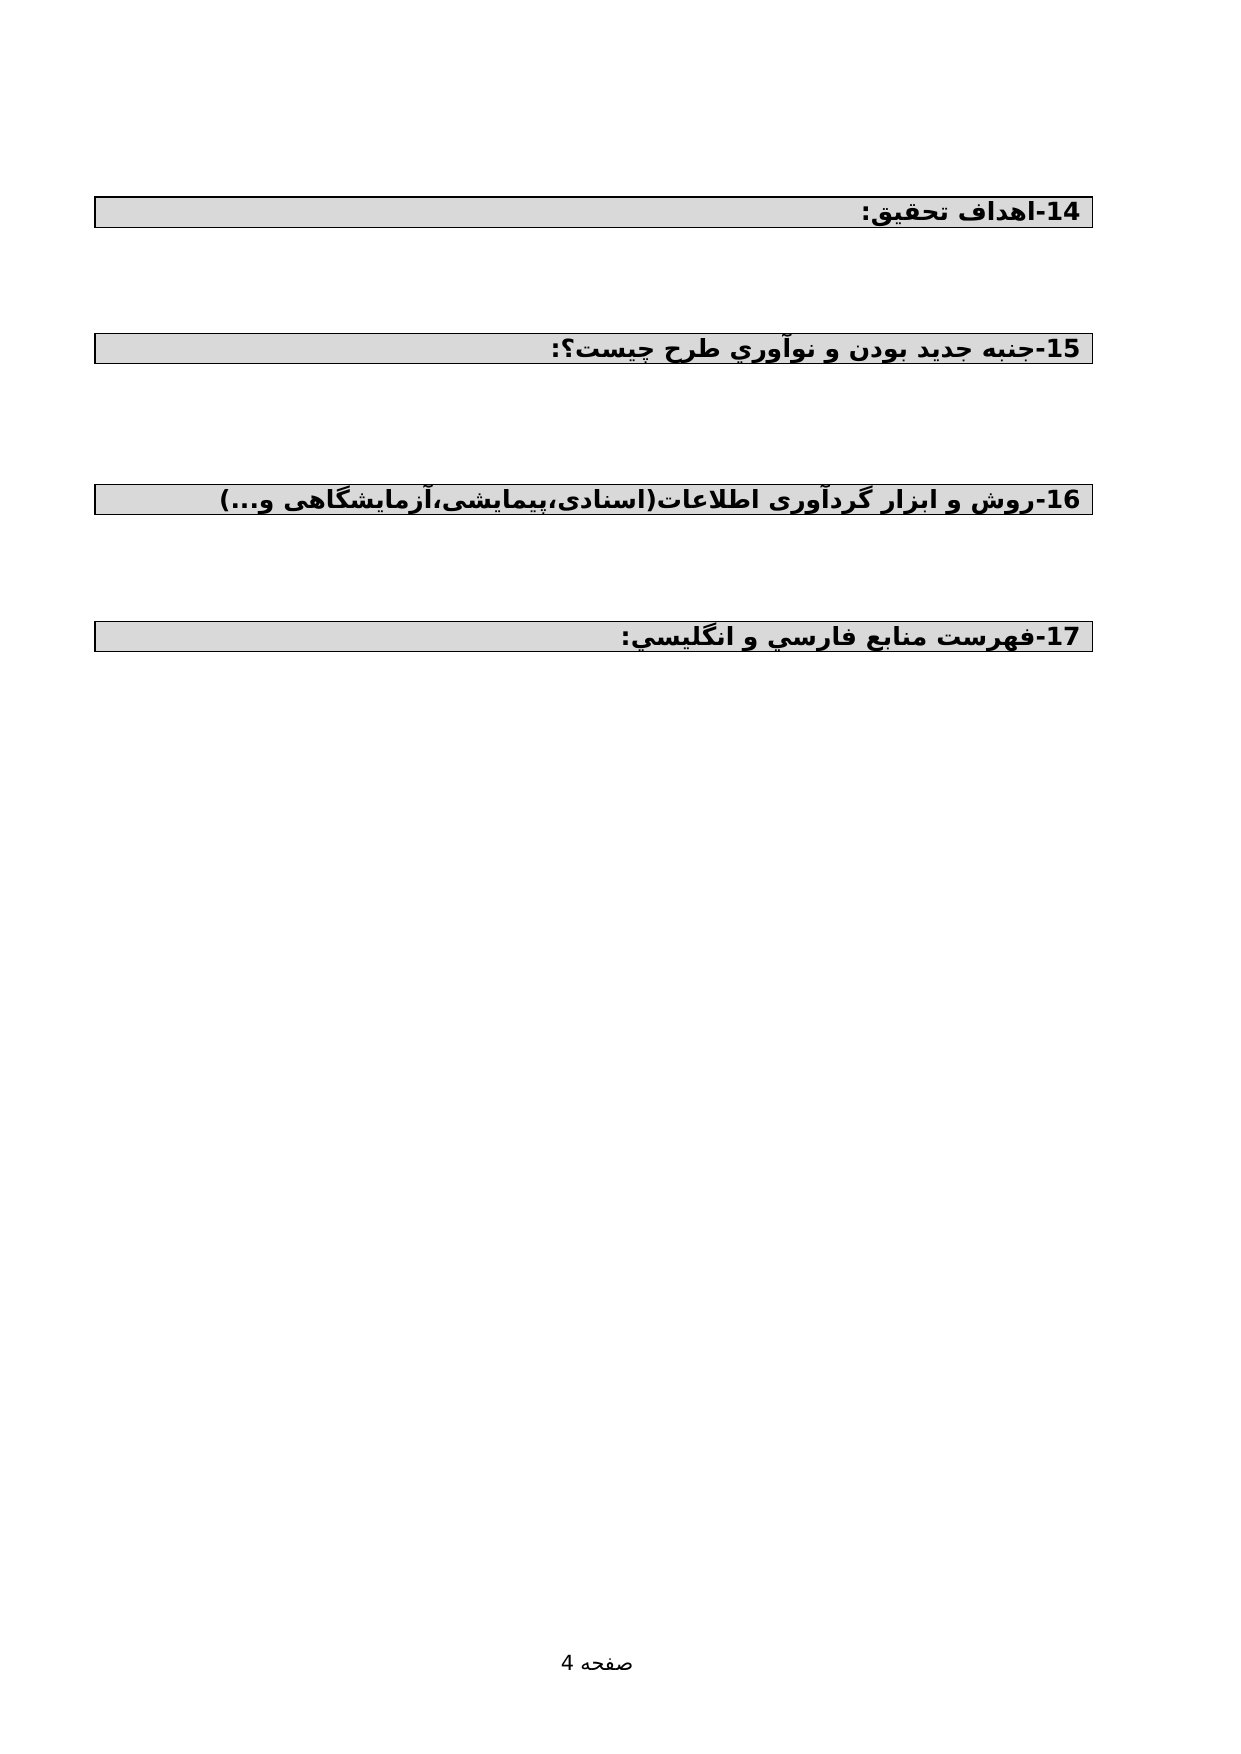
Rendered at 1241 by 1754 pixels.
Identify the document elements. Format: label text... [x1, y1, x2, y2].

table_header 15-جنبه جديد بودن و نوآوري طرح چيست؟: [96, 334, 1092, 363]
table_header 16-روش و ابزار گردآوری اطلاعات(اسنادی،پیمایشی،آزمایشگاهی و...) [96, 485, 1092, 514]
table_header 14-اهداف تحقیق: [96, 198, 1092, 227]
table_header 17-فهرست منابع فارسي و انگليسي: [96, 622, 1092, 651]
